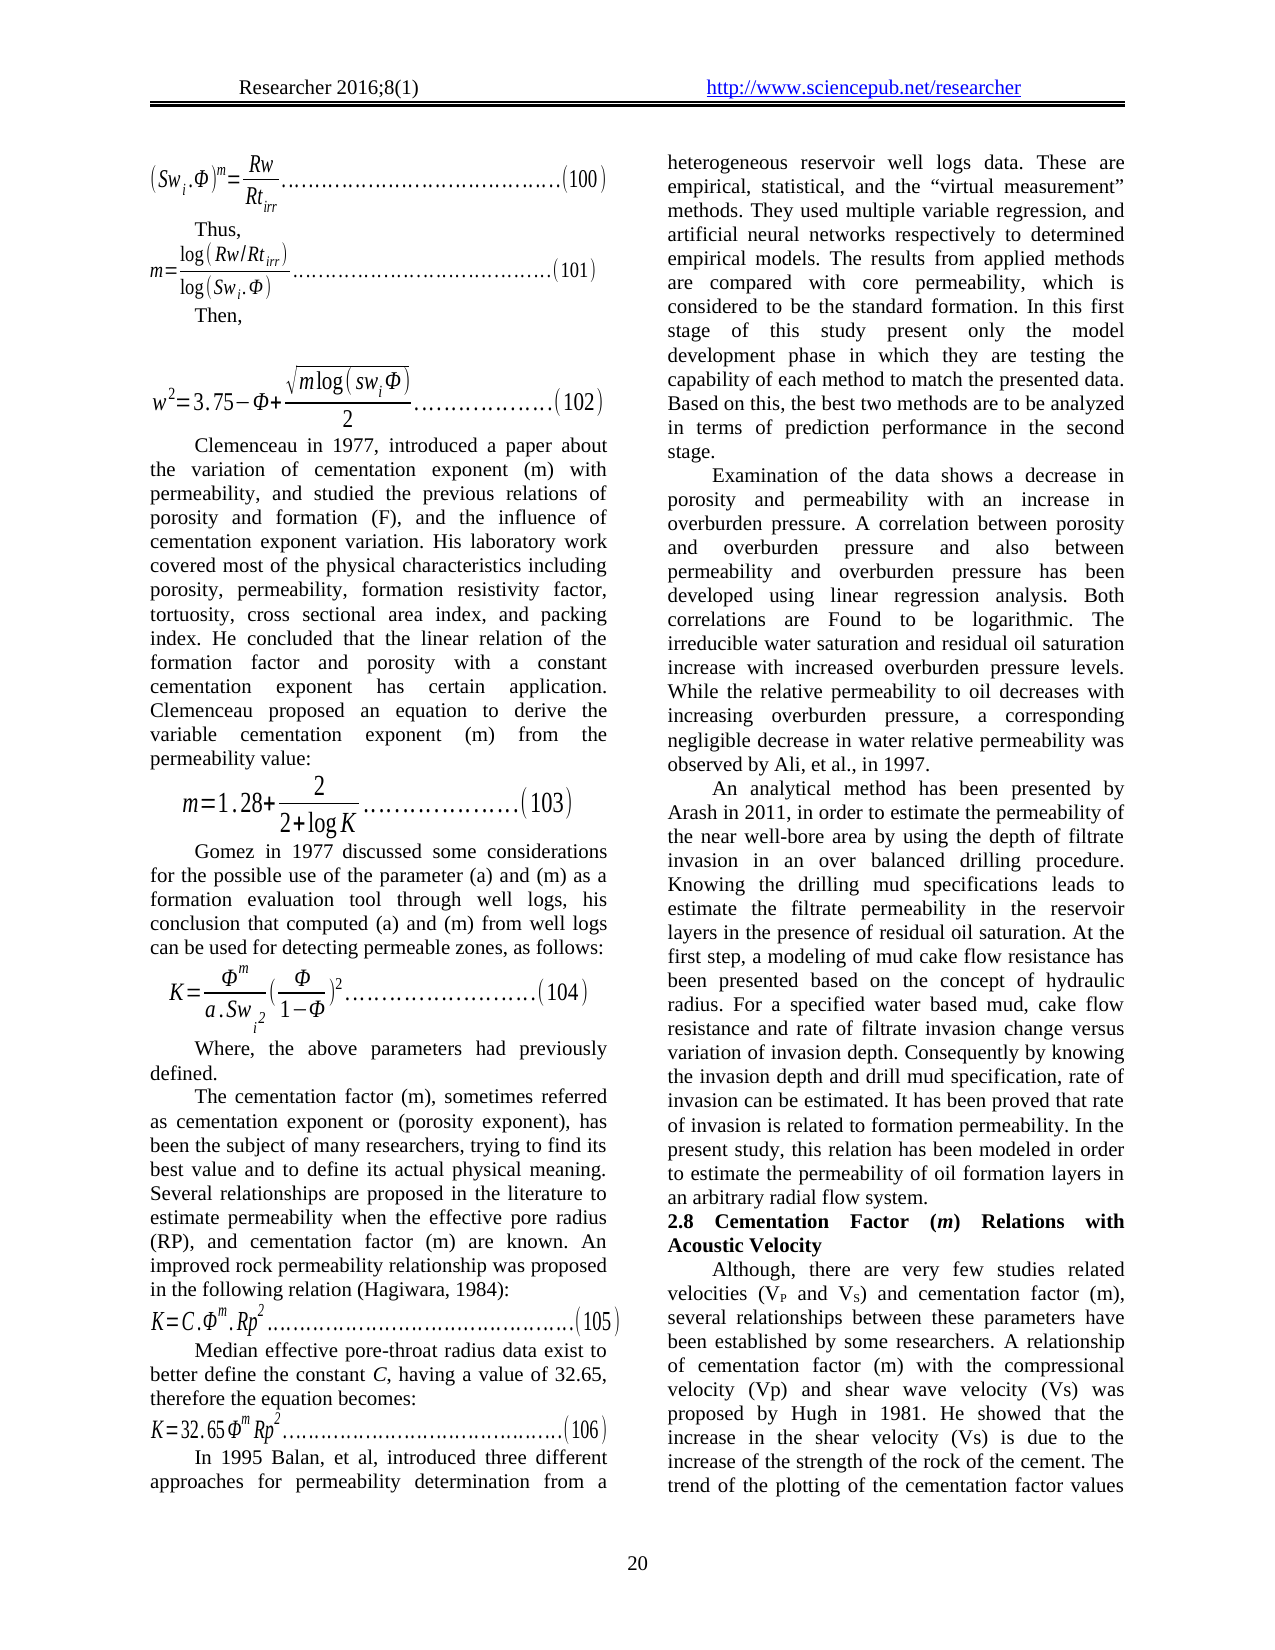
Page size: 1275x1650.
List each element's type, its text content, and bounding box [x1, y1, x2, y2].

text Thus, [150, 217, 607, 241]
text In 1995 Balan, et al, introduced three different approaches for permeability determination from a heterogeneous reservoir well logs data. These are empirical, statistical, and the “virtual measurement” methods. They used multiple variable regression, and artificial neural networks respectively to determined empirical models. The results from applied methods are compared with core permeability, which is considered to be the standard formation. In this first stage of this study present only the model development phase in which they are testing the capability of each method to match the presented data. Based on this, the best two methods are to be analyzed in terms of prediction performance in the second stage. [667, 150, 1125, 463]
text Then, [150, 303, 607, 327]
text Median effective pore-throat radius data exist to better define the constant C, having a value of 32.65, therefore the equation becomes: [150, 1338, 607, 1410]
text Examination of the data shows a decrease in porosity and permeability with an increase in overburden pressure. A correlation between porosity and overburden pressure and also between permeability and overburden pressure has been developed using linear regression analysis. Both correlations are Found to be logarithmic. The irreducible water saturation and residual oil saturation increase with increased overburden pressure levels. While the relative permeability to oil decreases with increasing overburden pressure, a corresponding negligible decrease in water relative permeability was observed by Ali, et al., in 1997. [667, 463, 1125, 776]
text Gomez in 1977 discussed some considerations for the possible use of the parameter (a) and (m) as a formation evaluation tool through well logs, his conclusion that computed (a) and (m) from well logs can be used for detecting permeable zones, as follows: [150, 839, 607, 959]
text An analytical method has been presented by Arash in 2011, in order to estimate the permeability of the near well-bore area by using the depth of filtrate invasion in an over balanced drilling procedure. Knowing the drilling mud specifications leads to estimate the filtrate permeability in the reservoir layers in the presence of residual oil saturation. At the first step, a modeling of mud cake flow resistance has been presented based on the concept of hydraulic radius. For a specified water based mud, cake flow resistance and rate of filtrate invasion change versus variation of invasion depth. Consequently by knowing the invasion depth and drill mud specification, rate of invasion can be estimated. It has been proved that rate of invasion is related to formation permeability. In the present study, this relation has been modeled in order to estimate the permeability of oil formation layers in an arbitrary radial flow system. [667, 776, 1125, 1209]
text 2.8 Cementation Factor (m) Relations with Acoustic Velocity [667, 1209, 1125, 1257]
text The cementation factor (m), sometimes referred as cementation exponent or (porosity exponent), has been the subject of many researchers, trying to find its best value and to define its actual physical meaning. Several relationships are proposed in the literature to estimate permeability when the effective pore radius (RP), and cementation factor (m) are known. An improved rock permeability relationship was proposed in the following relation (Hagiwara, 1984): [150, 1084, 607, 1301]
text Where, the above parameters had previously defined. [150, 1036, 607, 1084]
text Clemenceau in 1977, introduced a paper about the variation of cementation exponent (m) with permeability, and studied the previous relations of porosity and formation (F), and the influence of cementation exponent variation. His laboratory work covered most of the physical characteristics including porosity, permeability, formation resistivity factor, tortuosity, cross sectional area index, and packing index. He concluded that the linear relation of the formation factor and porosity with a constant cementation exponent has certain application. Clemenceau proposed an equation to derive the variable cementation exponent (m) from the permeability value: [150, 433, 607, 770]
